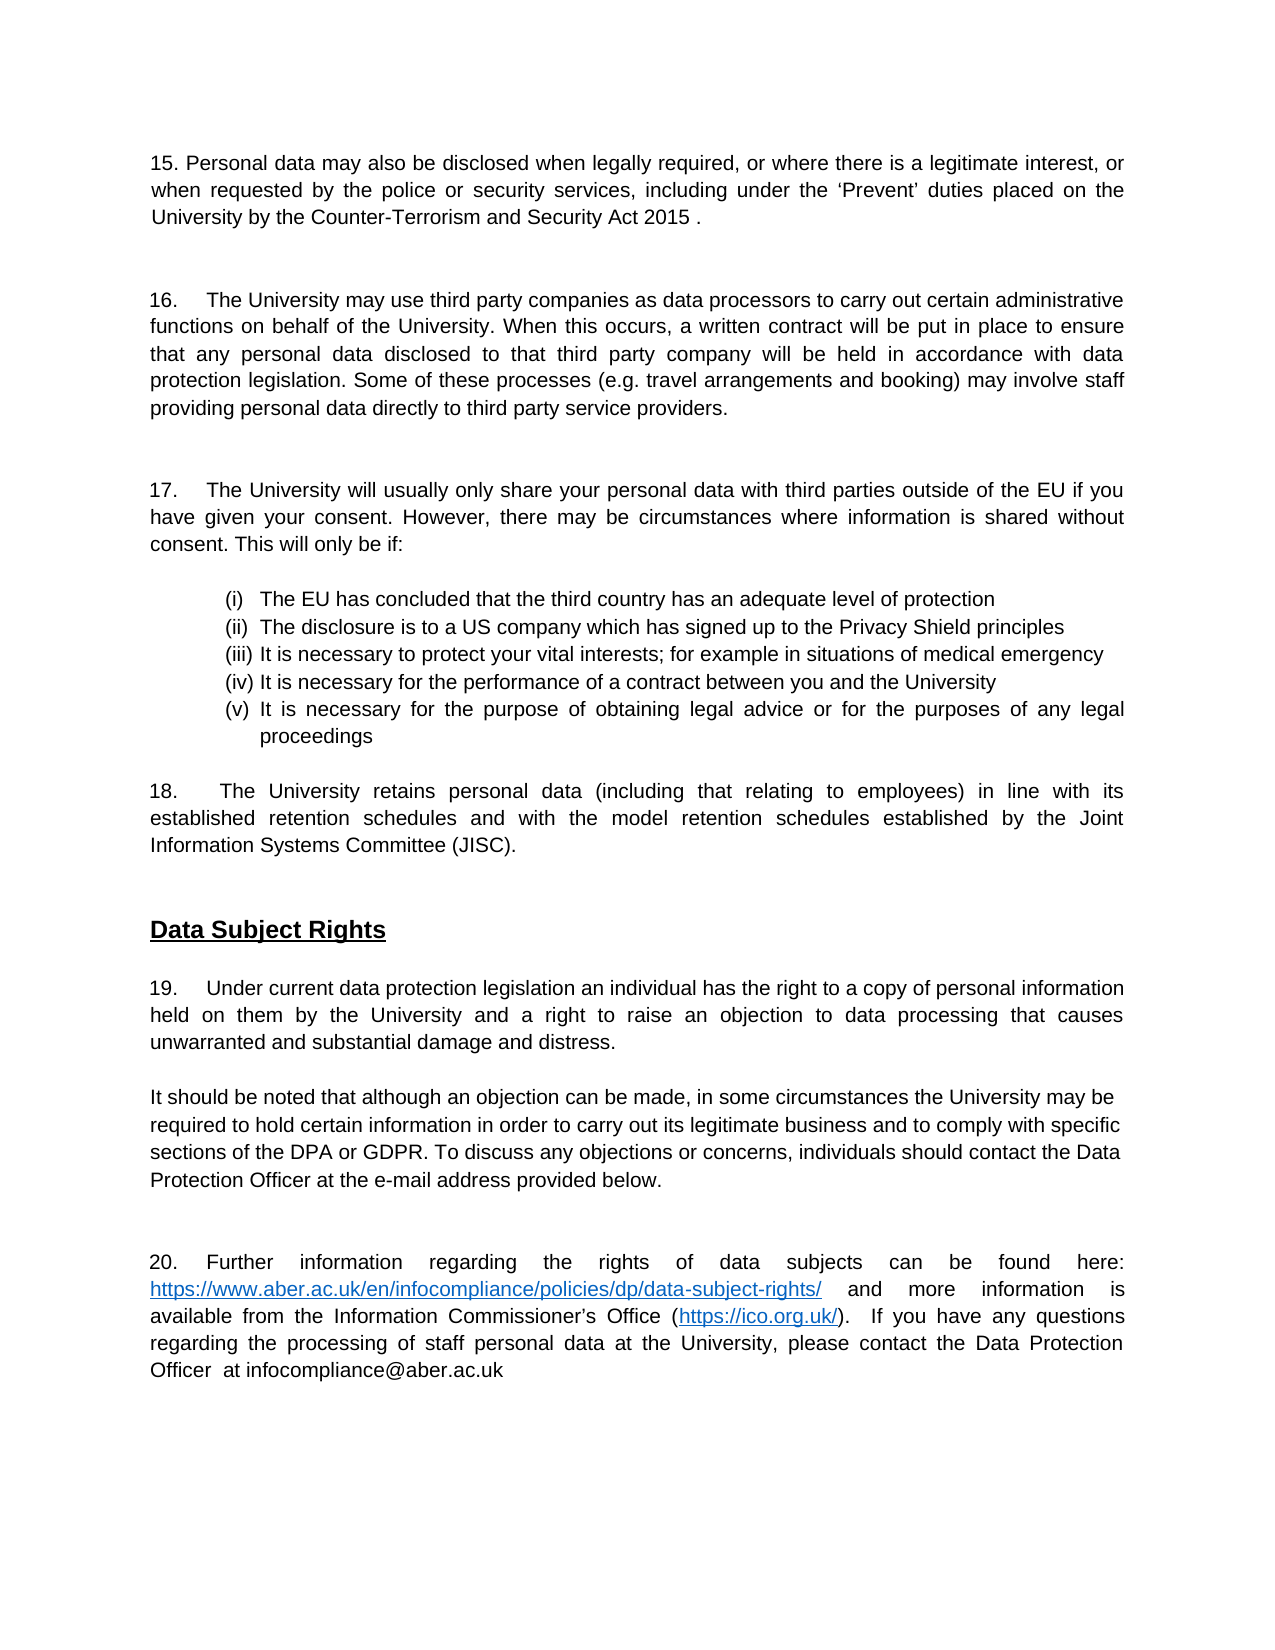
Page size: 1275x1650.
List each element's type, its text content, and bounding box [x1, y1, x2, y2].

list The EU has concluded that the third country has an adequate level of protection [225, 587, 1126, 611]
list The disclosure is to a US company which has signed up to the Privacy Shield principles [225, 614, 1126, 638]
text 15. Personal data may also be disclosed when legally required, or where there is a legitimate interest, or when requested by the police or security services, including under the ‘Prevent’ duties placed on the University by the Counter-Terrorism and Security Act 2015 . [150, 151, 1126, 228]
list The University retains personal data (including that relating to employees) in line with its established retention schedules and with the model retention schedules established by the Joint Information Systems Committee (JISC). [149, 779, 1126, 857]
text It should be noted that although an objection can be made, in some circumstances the University may be required to hold certain information in order to carry out its legitimate business and to comply with specific sections of the DPA or GDPR. To discuss any objections or concerns, individuals should contact the Data Protection Officer at the e-mail address provided below. [150, 1085, 1126, 1191]
text Data Subject Rights [150, 916, 1126, 944]
list The University will usually only share your personal data with third parties outside of the EU if you have given your consent. However, there may be circumstances where information is shared without consent. This will only be if: [149, 478, 1126, 556]
list The University may use third party companies as data processors to carry out certain administrative functions on behalf of the University. When this occurs, a written contract will be put in place to ensure that any personal data disclosed to that third party company will be held in accordance with data protection legislation. Some of these processes (e.g. travel arrangements and booking) may involve staff providing personal data directly to third party service providers. [149, 287, 1126, 419]
list It is necessary to protect your vital interests; for example in situations of medical emergency [225, 642, 1126, 666]
list Under current data protection legislation an individual has the right to a copy of personal information held on them by the University and a right to raise an objection to data processing that causes unwarranted and substantial damage and distress. [149, 976, 1126, 1054]
list Further information regarding the rights of data subjects can be found here: https://www.aber.ac.uk/en/infocompliance/policies/dp/data-subject-rights/ and more information is available from the Information Commissioner’s Office (https://ico.org.uk/). If you have any questions regarding the processing of staff personal data at the University, please contact the Data Protection Officer at infocompliance@aber.ac.uk [149, 1250, 1126, 1382]
list It is necessary for the purpose of obtaining legal advice or for the purposes of any legal proceedings [225, 697, 1126, 748]
list It is necessary for the performance of a contract between you and the University [225, 669, 1126, 693]
